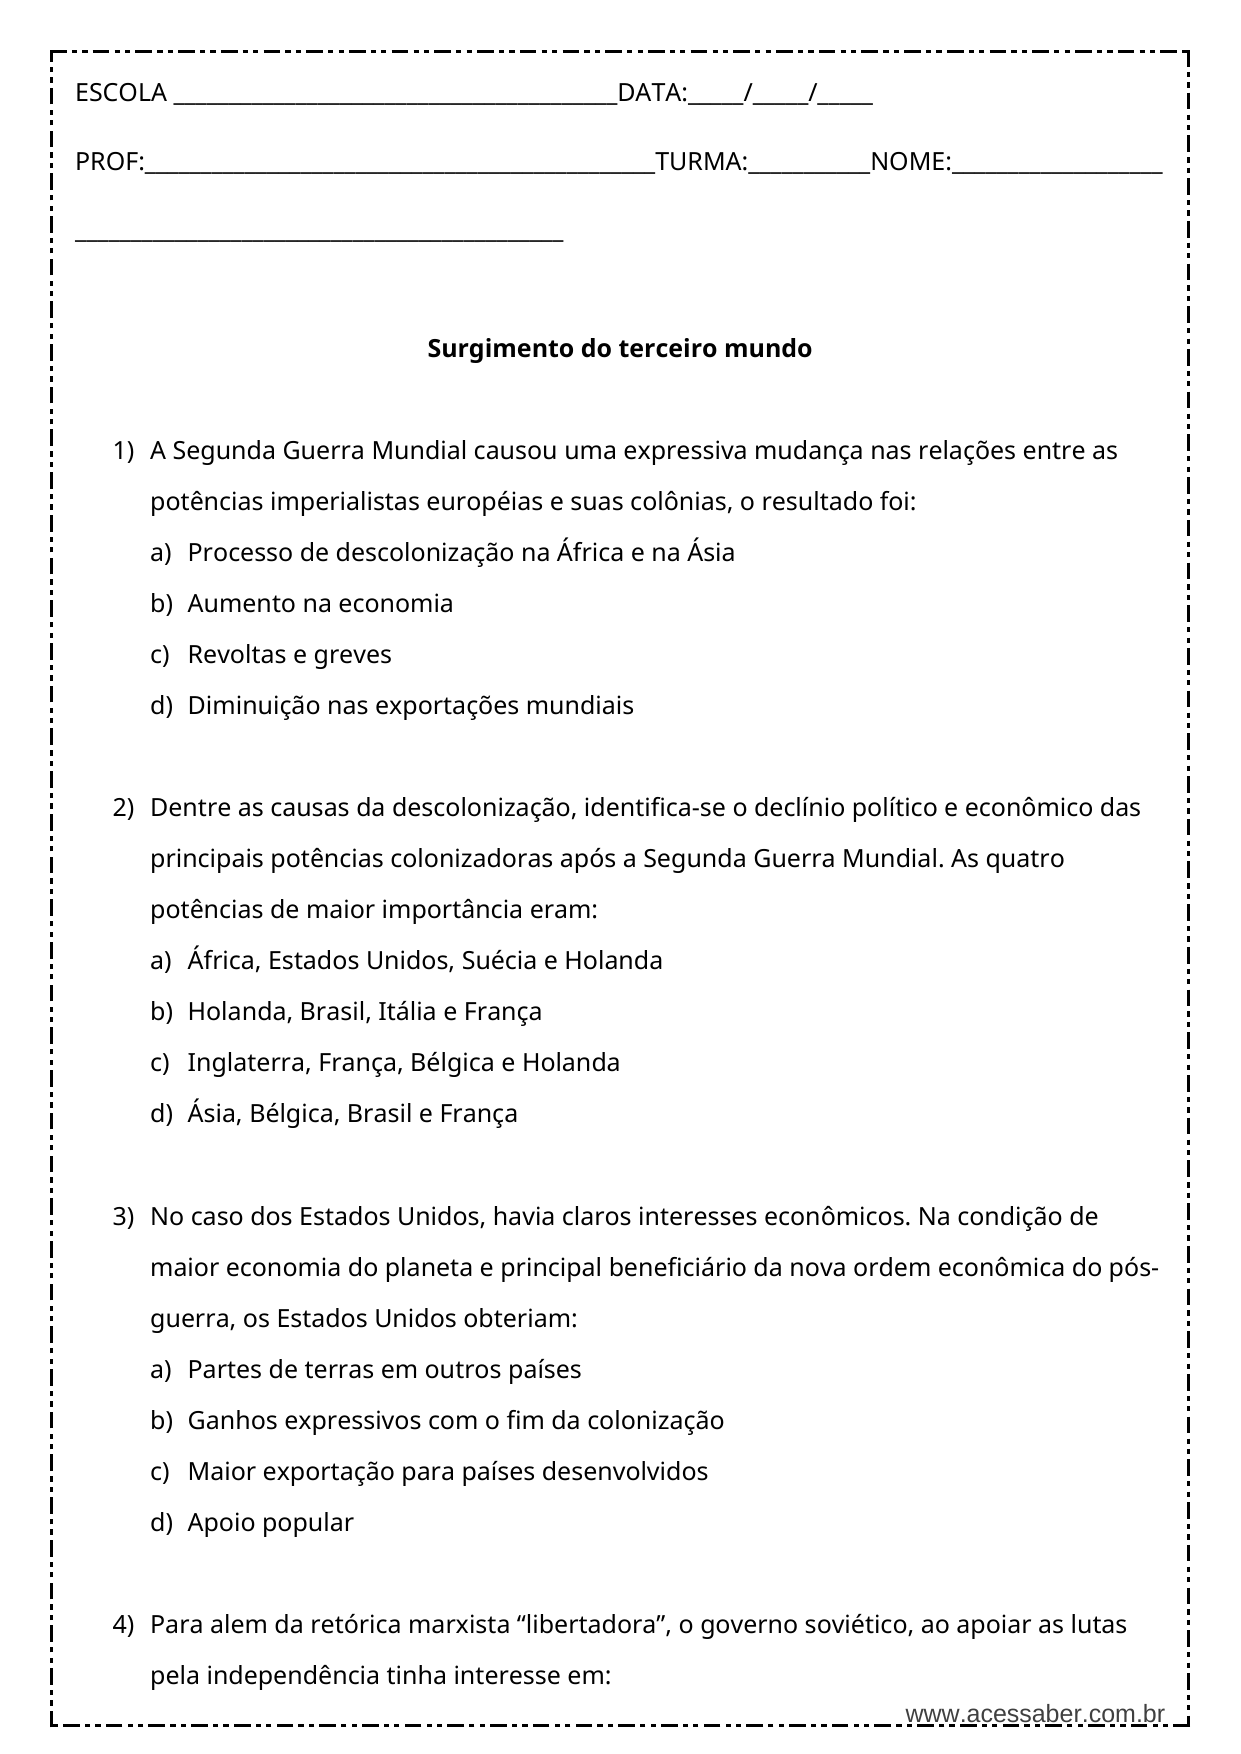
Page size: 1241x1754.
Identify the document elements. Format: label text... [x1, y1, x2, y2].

list Apoio popular [150, 1504, 1165, 1538]
list Dentre as causas da descolonização, identifica-se o declínio político e econômico das principais potências colonizadoras após a Segunda Guerra Mundial. As quatro potências de maior importância eram: [112, 790, 1165, 926]
list Diminuição nas exportações mundiais [150, 688, 1165, 722]
text ESCOLA ________________________________________DATA:_____/_____/_____ [75, 75, 1165, 109]
list Maior exportação para países desenvolvidos [150, 1453, 1165, 1487]
text Surgimento do terceiro mundo [75, 330, 1165, 364]
list Holanda, Brasil, Itália e França [150, 994, 1165, 1028]
list Para alem da retórica marxista “libertadora”, o governo soviético, ao apoiar as lutas pela independência tinha interesse em: [112, 1606, 1165, 1692]
list No caso dos Estados Unidos, havia claros interesses econômicos. Na condição de maior economia do planeta e principal beneficiário da nova ordem econômica do pós-guerra, os Estados Unidos obteriam: [112, 1198, 1165, 1334]
list Partes de terras em outros países [150, 1351, 1165, 1385]
list A Segunda Guerra Mundial causou uma expressiva mudança nas relações entre as potências imperialistas européias e suas colônias, o resultado foi: [112, 432, 1165, 518]
list Inglaterra, França, Bélgica e Holanda [150, 1045, 1165, 1079]
list Ganhos expressivos com o fim da colonização [150, 1402, 1165, 1436]
list Revoltas e greves [150, 637, 1165, 671]
list Aumento na economia [150, 586, 1165, 620]
list África, Estados Unidos, Suécia e Holanda [150, 943, 1165, 977]
list Ásia, Bélgica, Brasil e França [150, 1096, 1165, 1130]
text PROF:______________________________________________TURMA:___________NOME:_______________________________________________________________ [75, 143, 1165, 245]
list Processo de descolonização na África e na Ásia [150, 534, 1165, 569]
